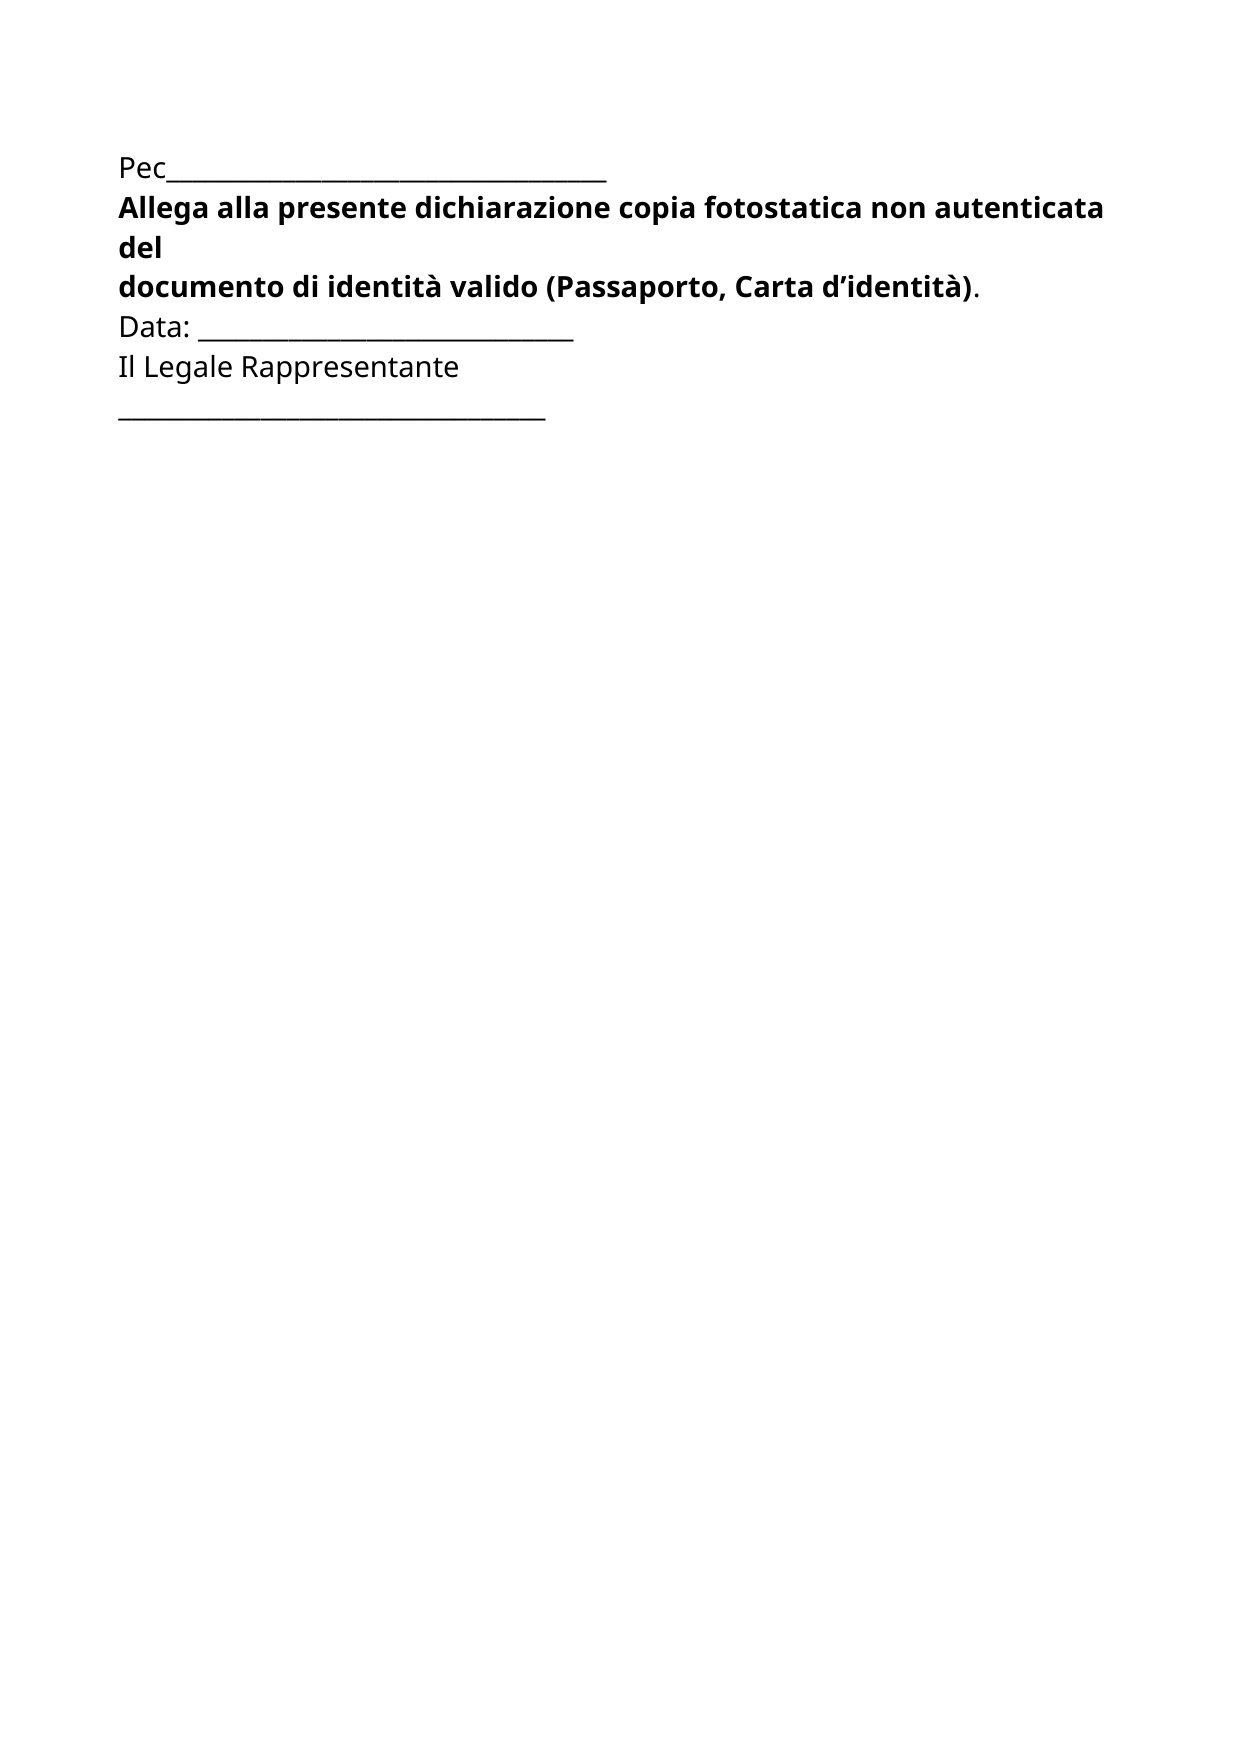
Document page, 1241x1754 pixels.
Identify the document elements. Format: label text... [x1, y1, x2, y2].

text Pec__________________________________ [118, 148, 1122, 187]
text Allega alla presente dichiarazione copia fotostatica non autenticata del [118, 187, 1122, 267]
text documento di identità valido (Passaporto, Carta d’identità). [118, 267, 1122, 306]
text _________________________________ [118, 386, 1122, 425]
text Data: _____________________________ [118, 306, 1122, 346]
text Il Legale Rappresentante [118, 346, 1122, 386]
